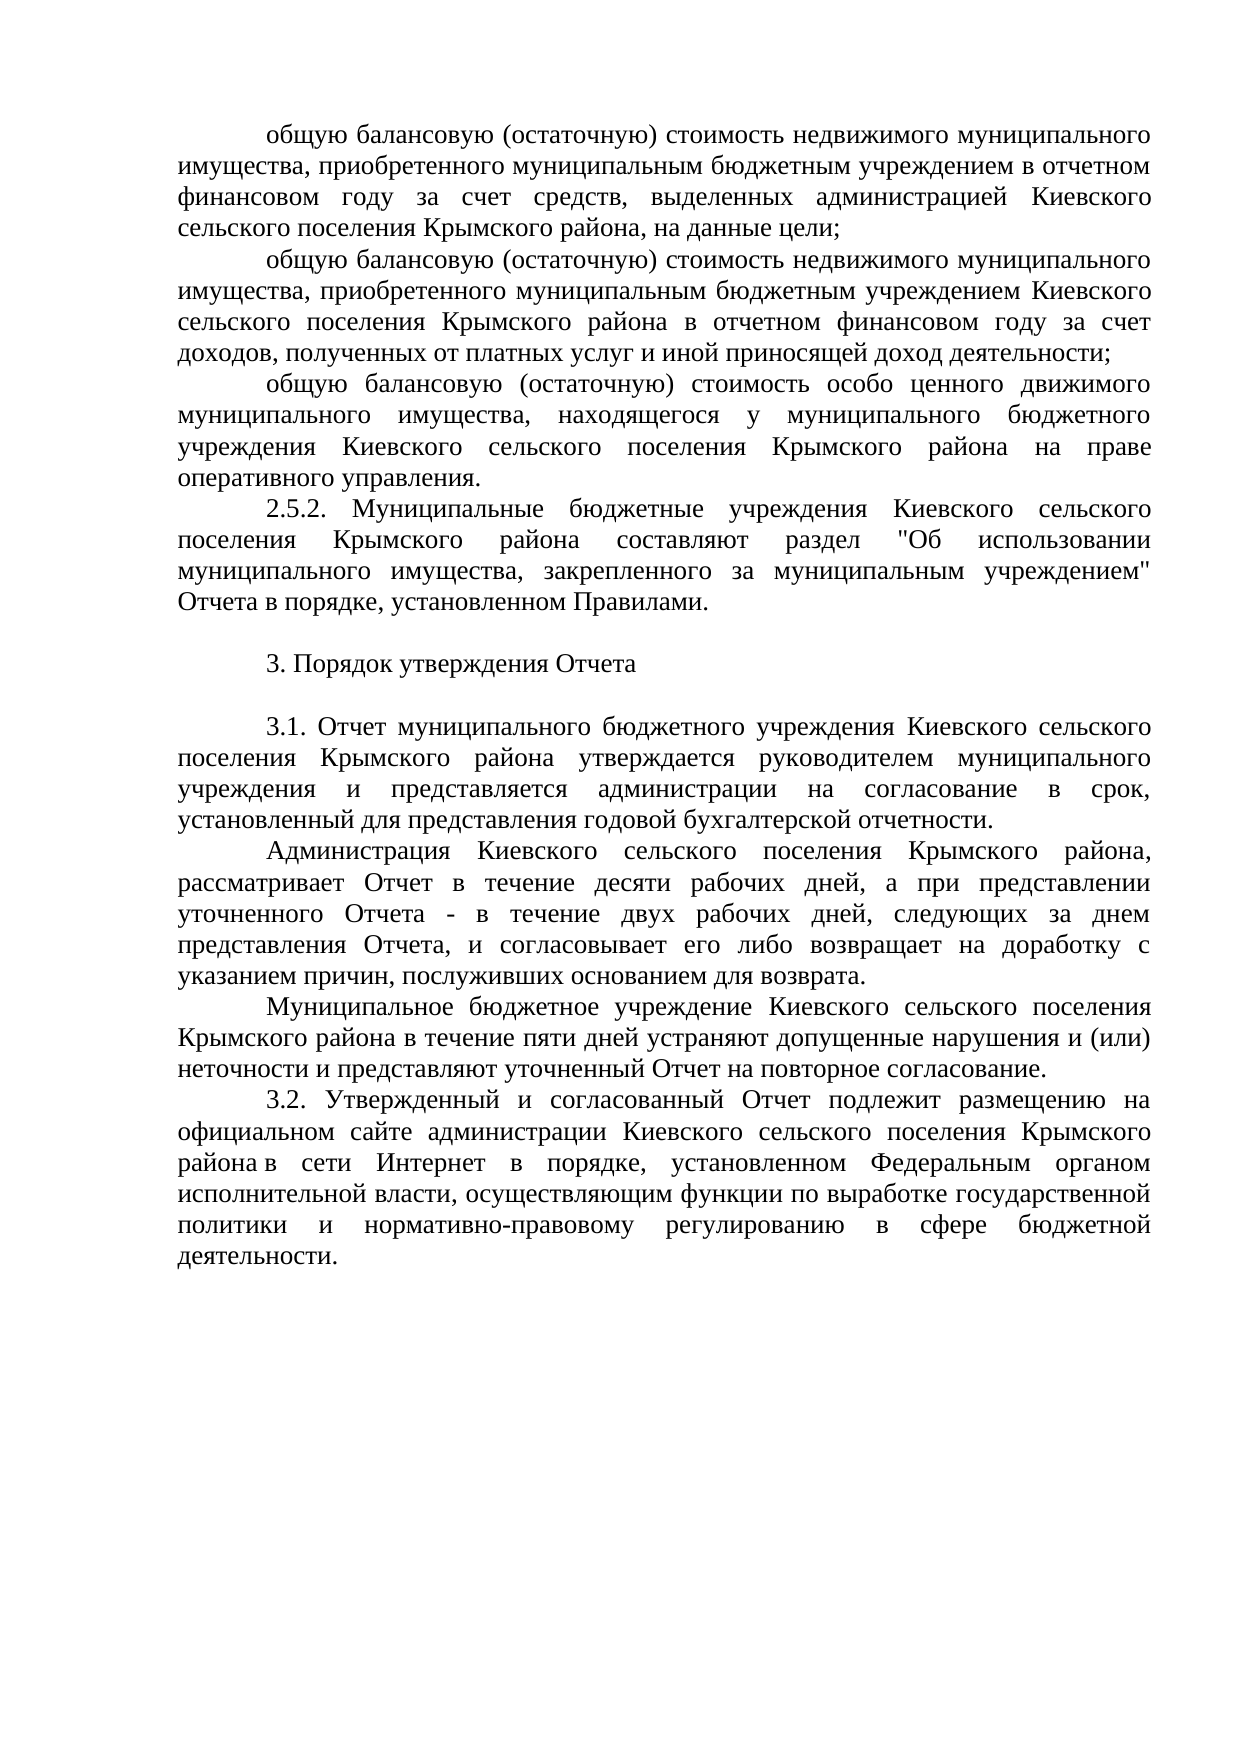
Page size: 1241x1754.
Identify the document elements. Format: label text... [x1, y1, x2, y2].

text Муниципальное бюджетное учреждение Киевского сельского поселения Крымского района в течение пяти дней устраняют допущенные нарушения и (или) неточности и представляют уточненный Отчет на повторное согласование. [177, 990, 1152, 1084]
text общую балансовую (остаточную) стоимость недвижимого муниципального имущества, приобретенного муниципальным бюджетным учреждением в отчетном финансовом году за счет средств, выделенных администрацией Киевского сельского поселения Крымского района, на данные цели; [177, 118, 1152, 243]
text общую балансовую (остаточную) стоимость недвижимого муниципального имущества, приобретенного муниципальным бюджетным учреждением Киевского сельского поселения Крымского района в отчетном финансовом году за счет доходов, полученных от платных услуг и иной приносящей доход деятельности; [177, 243, 1152, 367]
text Администрация Киевского сельского поселения Крымского района, рассматривает Отчет в течение десяти рабочих дней, а при представлении уточненного Отчета - в течение двух рабочих дней, следующих за днем представления Отчета, и согласовывает его либо возвращает на доработку с указанием причин, послуживших основанием для возврата. [177, 834, 1152, 990]
text 3.1. Отчет муниципального бюджетного учреждения Киевского сельского поселения Крымского района утверждается руководителем муниципального учреждения и представляется администрации на согласование в срок, установленный для представления годовой бухгалтерской отчетности. [177, 710, 1152, 834]
text 2.5.2. Муниципальные бюджетные учреждения Киевского сельского поселения Крымского района составляют раздел "Об использовании муниципального имущества, закрепленного за муниципальным учреждением" Отчета в порядке, установленном Правилами. [177, 492, 1152, 616]
text общую балансовую (остаточную) стоимость особо ценного движимого муниципального имущества, находящегося у муниципального бюджетного учреждения Киевского сельского поселения Крымского района на праве оперативного управления. [177, 367, 1152, 492]
text 3. Порядок утверждения Отчета [177, 648, 1152, 679]
text 3.2. Утвержденный и согласованный Отчет подлежит размещению на официальном сайте администрации Киевского сельского поселения Крымского района в сети Интернет в порядке, установленном Федеральным органом исполнительной власти, осуществляющим функции по выработке государственной политики и нормативно-правовому регулированию в сфере бюджетной деятельности. [177, 1084, 1152, 1271]
